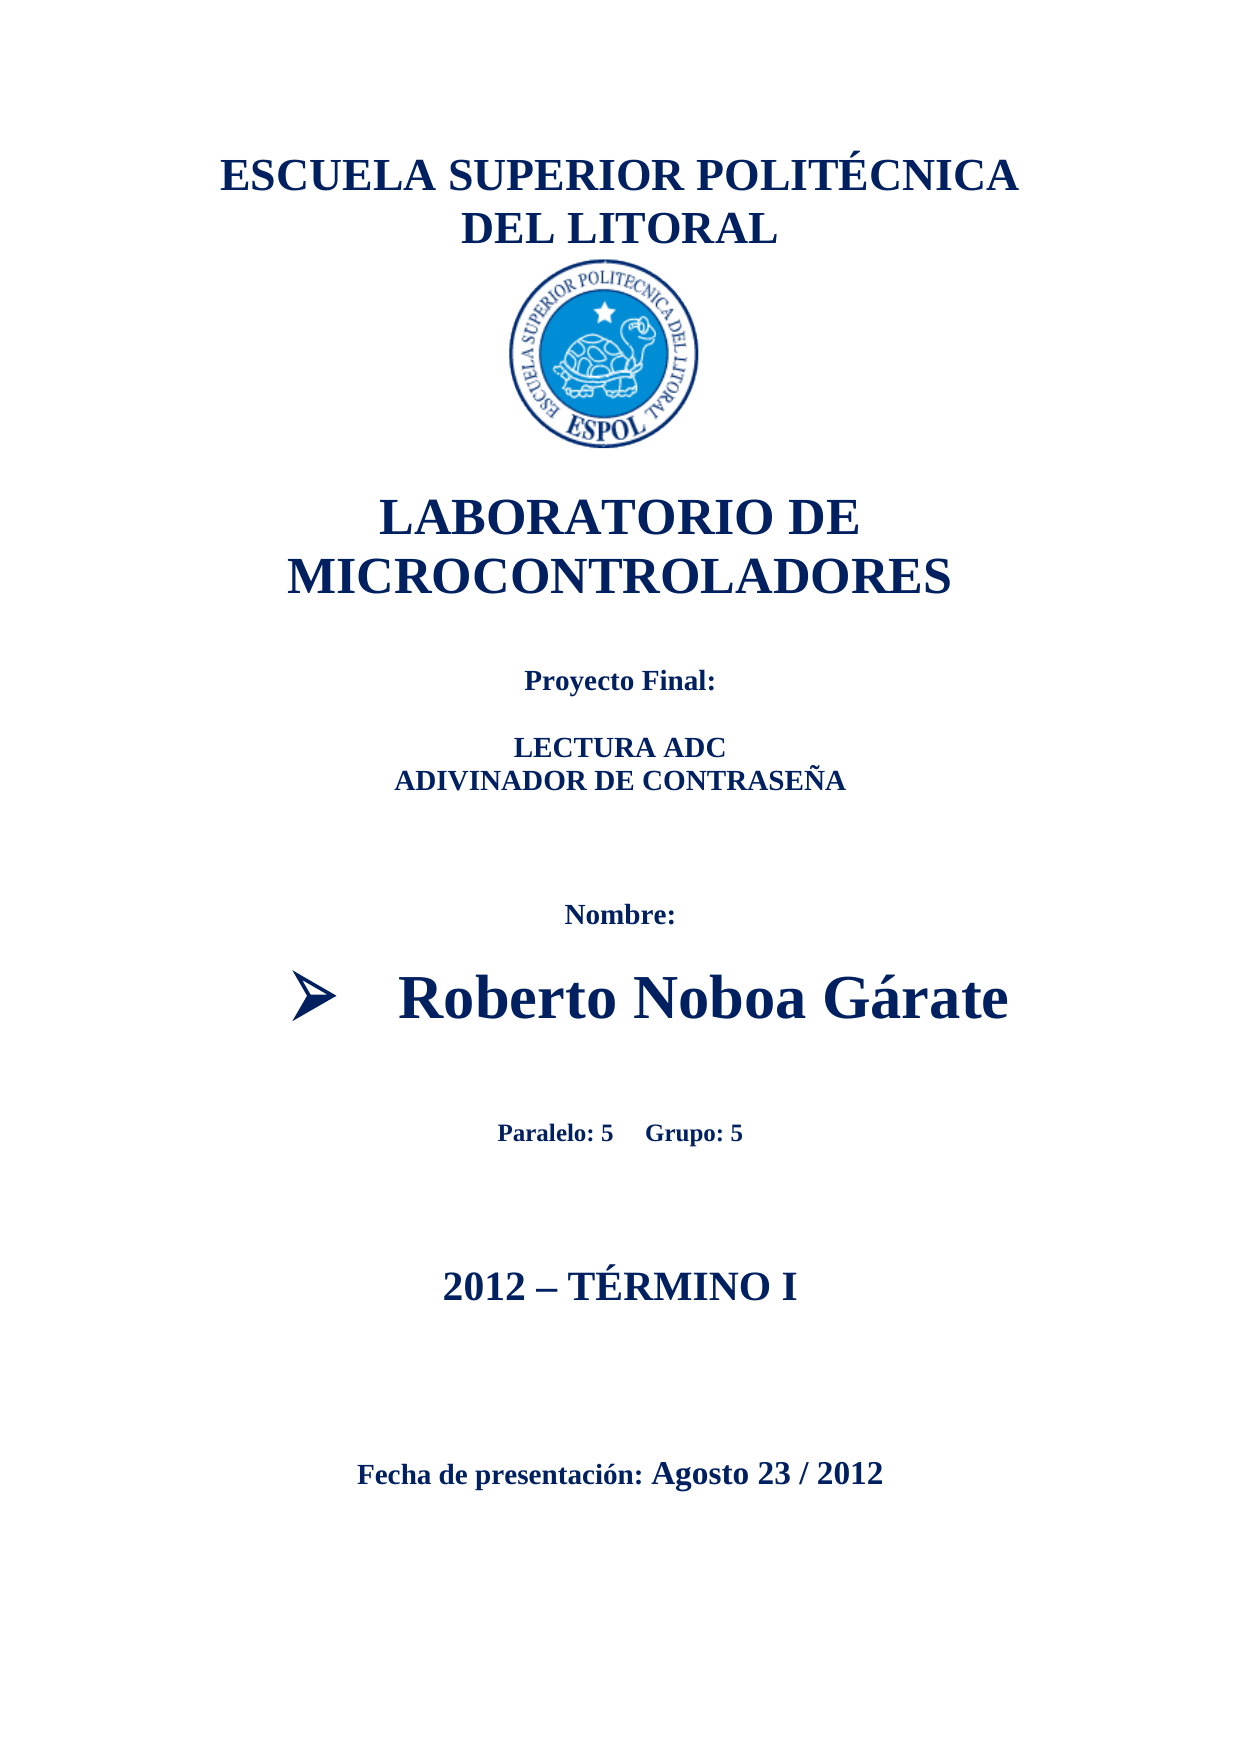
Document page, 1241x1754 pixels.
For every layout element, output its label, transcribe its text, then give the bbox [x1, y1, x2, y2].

text LECTURA ADC [177, 730, 1063, 763]
text LABORATORIO DE MICROCONTROLADORES [177, 485, 1063, 605]
list Roberto Noboa Gárate [290, 960, 1063, 1032]
text Proyecto Final: [177, 663, 1063, 696]
text Fecha de presentación: Agosto 23 / 2012 [177, 1453, 1063, 1492]
picture [505, 258, 713, 457]
text Nombre: [177, 897, 1063, 931]
text 2012 – TÉRMINO I [177, 1262, 1063, 1310]
text ESCUELA SUPERIOR POLITÉCNICA DEL LITORAL [177, 148, 1063, 253]
text Paralelo: 5 Grupo: 5 [177, 1118, 1063, 1147]
text ADIVINADOR DE CONTRASEÑA [177, 763, 1063, 797]
